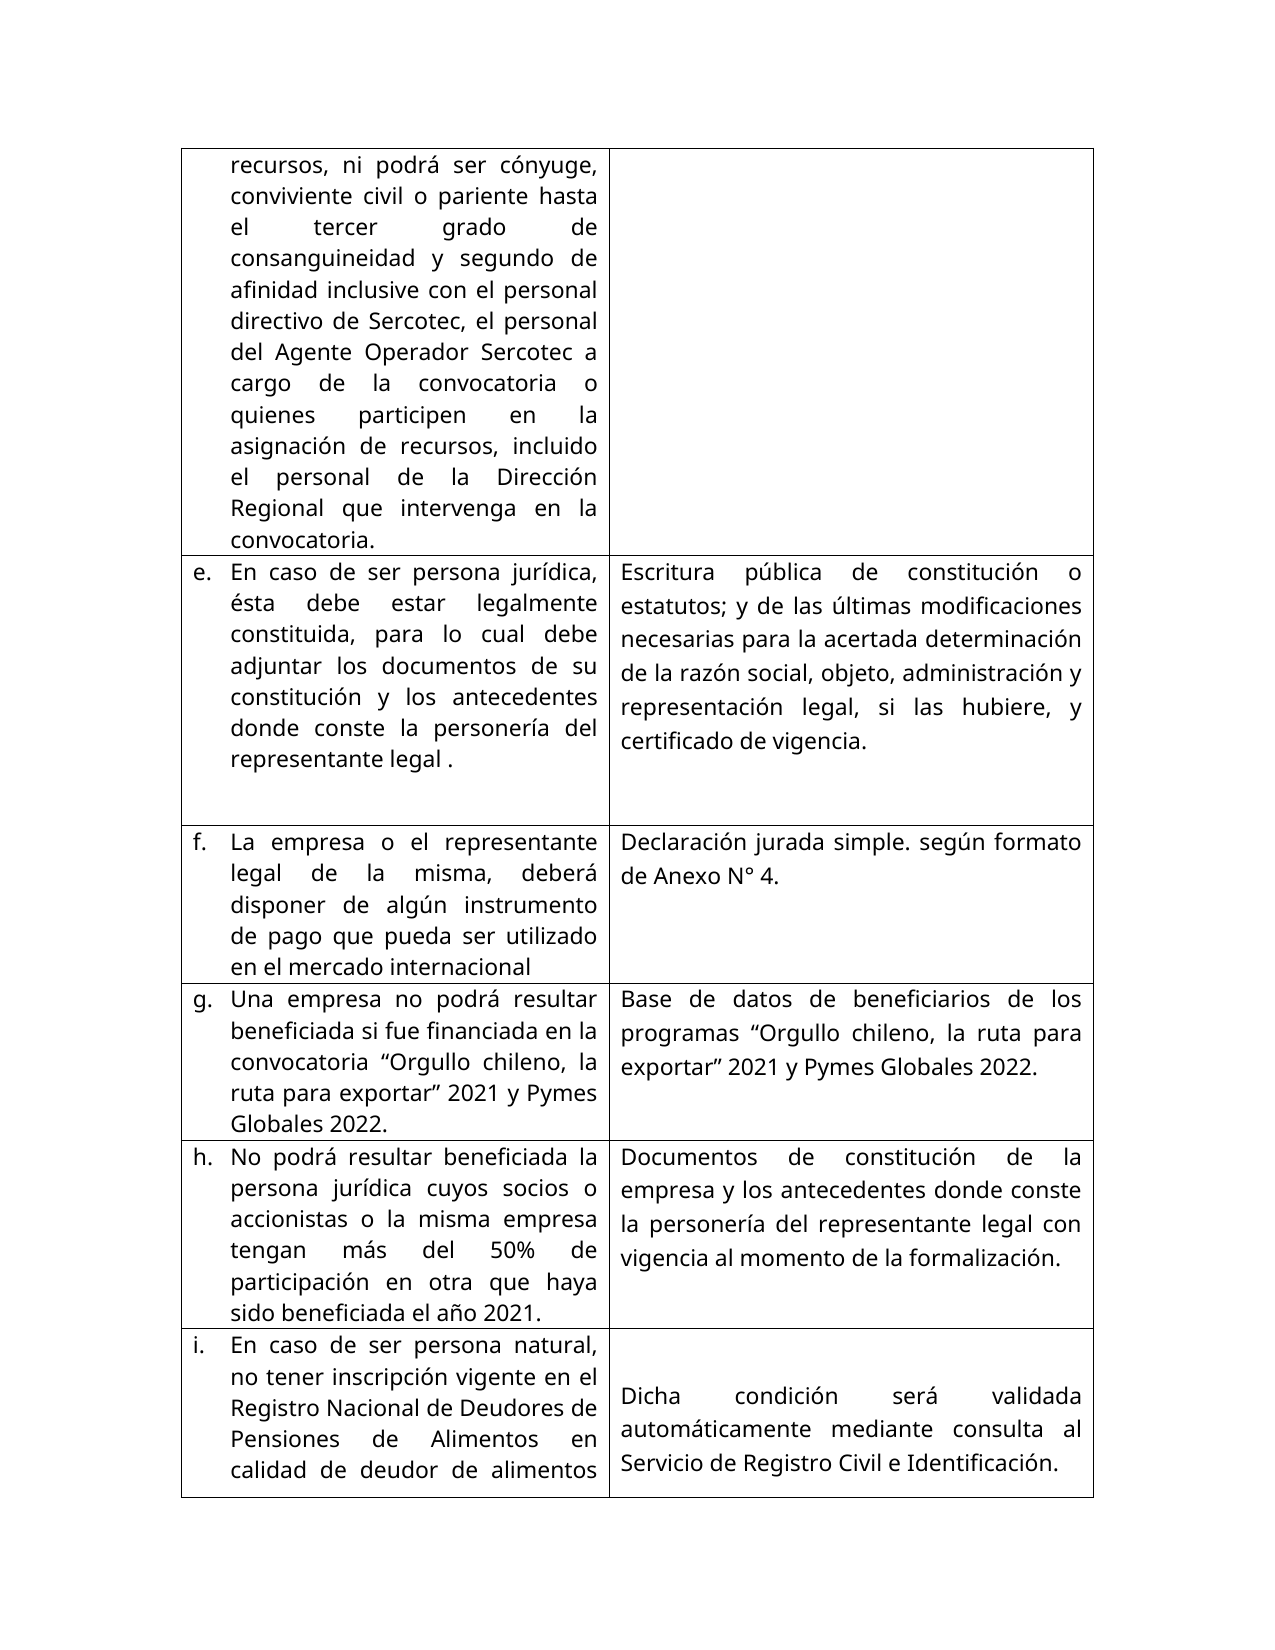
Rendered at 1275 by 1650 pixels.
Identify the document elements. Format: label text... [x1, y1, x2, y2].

table_cell Base de datos de beneficiarios de los programas “Orgullo chileno, la ruta para exportar” 2021 y Pymes Globales 2022. [610, 984, 1093, 1140]
table_cell Escritura pública de constitución o estatutos; y de las últimas modificaciones necesarias para la acertada determinación de la razón social, objeto, administración y representación legal, si las hubiere, y certificado de vigencia. [610, 556, 1093, 825]
table_cell La empresa o el representante legal de la misma, deberá disponer de algún instrumento de pago que pueda ser utilizado en el mercado internacional [182, 826, 609, 982]
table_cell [610, 149, 1093, 555]
table_cell En caso de ser persona jurídica, ésta debe estar legalmente constituida, para lo cual debe adjuntar los documentos de su constitución y los antecedentes donde conste la personería del representante legal . [182, 556, 609, 825]
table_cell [182, 1329, 609, 1497]
table_cell Documentos de constitución de la empresa y los antecedentes donde conste la personería del representante legal con vigencia al momento de la formalización. [610, 1141, 1093, 1328]
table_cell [610, 1329, 1093, 1497]
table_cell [182, 149, 609, 555]
table_cell No podrá resultar beneficiada la persona jurídica cuyos socios o accionistas o la misma empresa tengan más del 50% de participación en otra que haya sido beneficiada el año 2021. [182, 1141, 609, 1328]
table_cell Una empresa no podrá resultar beneficiada si fue financiada en la convocatoria “Orgullo chileno, la ruta para exportar” 2021 y Pymes Globales 2022. [182, 984, 609, 1140]
table_cell Declaración jurada simple. según formato de Anexo N° 4. [610, 826, 1093, 982]
